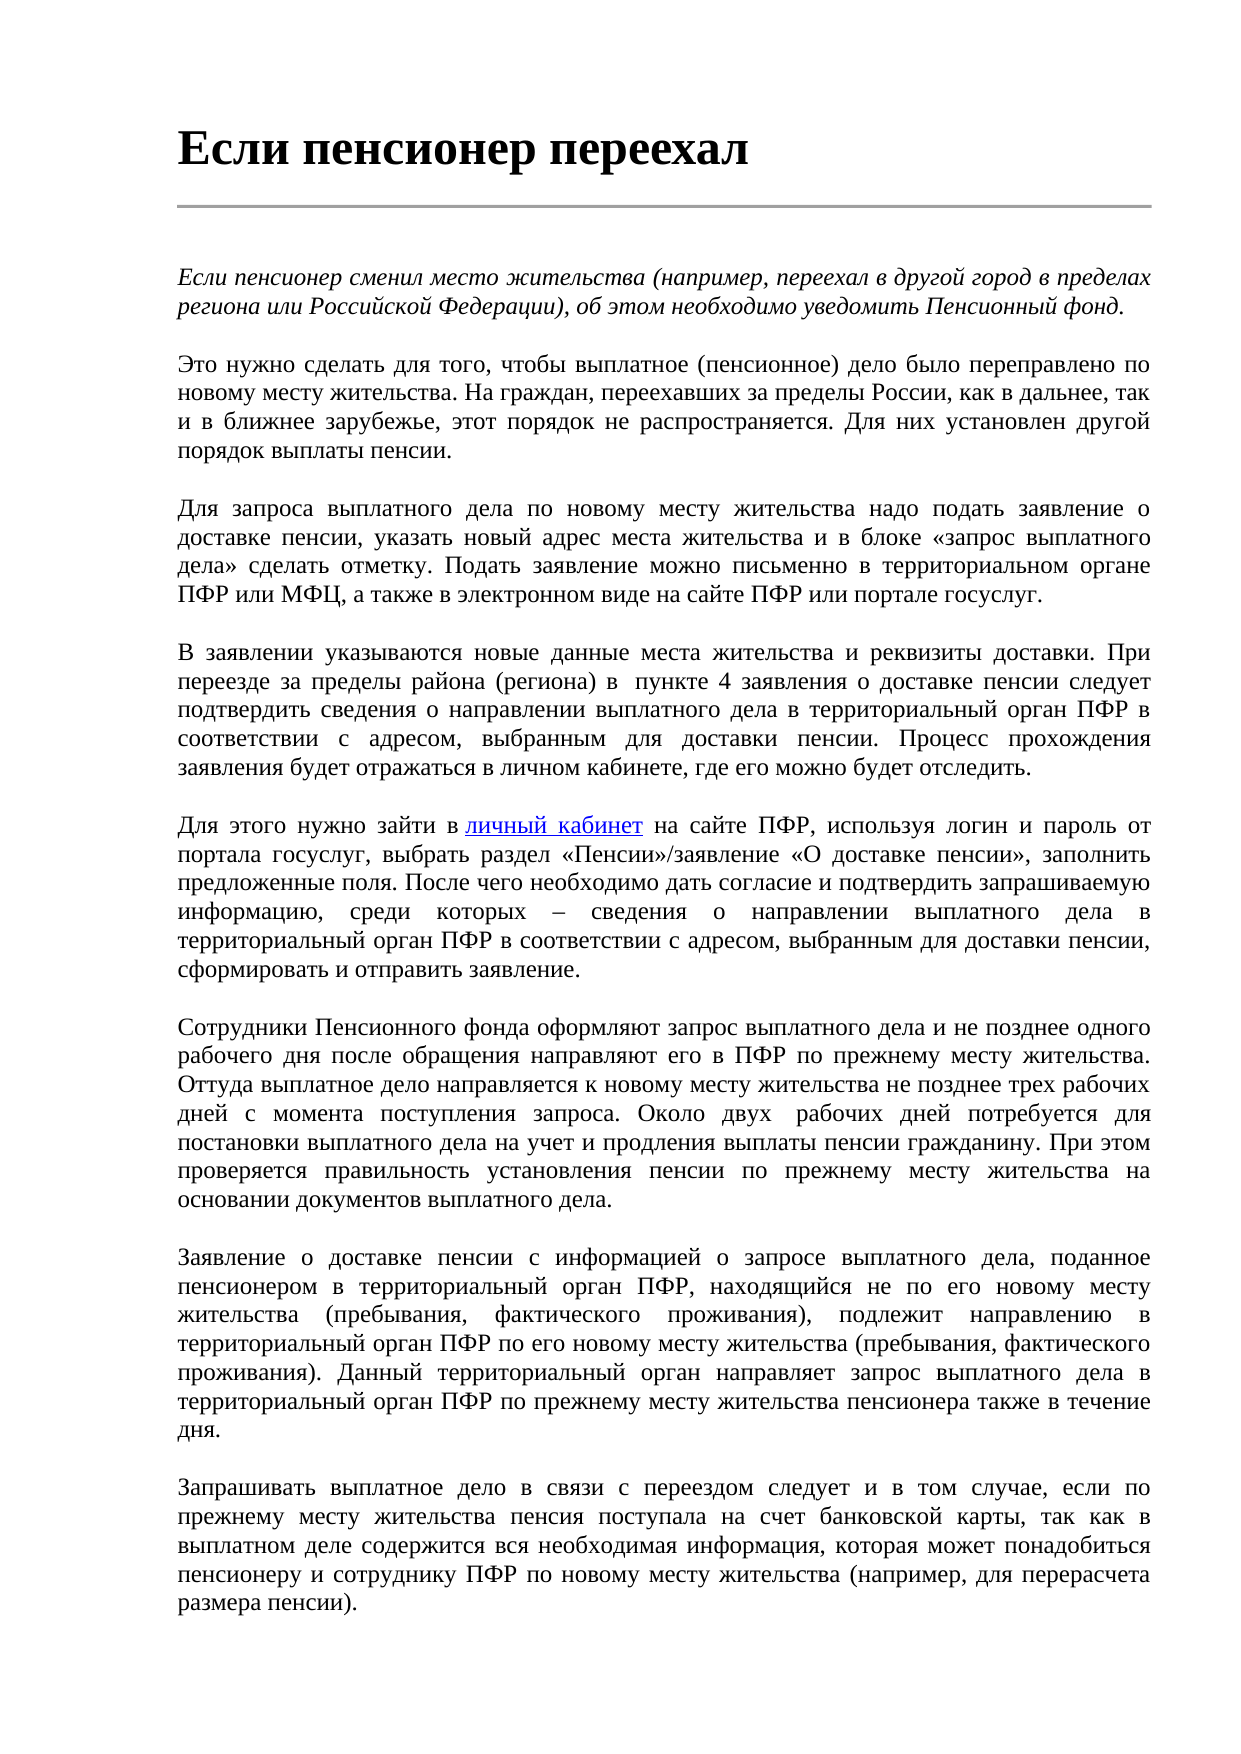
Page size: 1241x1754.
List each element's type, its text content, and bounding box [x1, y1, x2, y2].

text Запрашивать выплатное дело в связи с переездом следует и в том случае, если по прежнему месту жительства пенсия поступала на счет банковской карты, так как в выплатном деле содержится вся необходимая информация, которая может понадобиться пенсионеру и сотруднику ПФР по новому месту жительства (например, для перерасчета размера пенсии). [177, 1472, 1152, 1616]
text Это нужно сделать для того, чтобы выплатное (пенсионное) дело было переправлено по новому месту жительства. На граждан, переехавших за пределы России, как в дальнее, так и в ближнее зарубежье, этот порядок не распространяется. Для них установлен другой порядок выплаты пенсии. [177, 349, 1152, 464]
text Заявление о доставке пенсии с информацией о запросе выплатного дела, поданное пенсионером в территориальный орган ПФР, находящийся не по его новому месту жительства (пребывания, фактического проживания), подлежит направлению в территориальный орган ПФР по его новому месту жительства (пребывания, фактического проживания). Данный территориальный орган направляет запрос выплатного дела в территориальный орган ПФР по прежнему месту жительства пенсионера также в течение дня. [177, 1242, 1152, 1443]
text Если пенсионер сменил место жительства (например, переехал в другой город в пределах региона или Российской Федерации), об этом необходимо уведомить Пенсионный фонд. [177, 262, 1152, 319]
text Для этого нужно зайти в личный кабинет на сайте ПФР, используя логин и пароль от портала госуслуг, выбрать раздел «Пенсии»/заявление «О доставке пенсии», заполнить предложенные поля. После чего необходимо дать согласие и подтвердить запрашиваемую информацию, среди которых – сведения о направлении выплатного дела в территориальный орган ПФР в соответствии с адресом, выбранным для доставки пенсии, сформировать и отправить заявление. [177, 810, 1152, 982]
text Сотрудники Пенсионного фонда оформляют запрос выплатного дела и не позднее одного рабочего дня после обращения направляют его в ПФР по прежнему месту жительства. Оттуда выплатное дело направляется к новому месту жительства не позднее трех рабочих дней с момента поступления запроса. Около двух рабочих дней потребуется для постановки выплатного дела на учет и продления выплаты пенсии гражданину. При этом проверяется правильность установления пенсии по прежнему месту жительства на основании документов выплатного дела. [177, 1012, 1152, 1213]
text Для запроса выплатного дела по новому месту жительства надо подать заявление о доставке пенсии, указать новый адрес места жительства и в блоке «запрос выплатного дела» сделать отметку. Подать заявление можно письменно в территориальном органе ПФР или МФЦ, а также в электронном виде на сайте ПФР или портале госуслуг. [177, 493, 1152, 608]
text Если пенсионер переехал [177, 118, 1152, 176]
text В заявлении указываются новые данные места жительства и реквизиты доставки. При переезде за пределы района (региона) в пункте 4 заявления о доставке пенсии следует подтвердить сведения о направлении выплатного дела в территориальный орган ПФР в соответствии с адресом, выбранным для доставки пенсии. Процесс прохождения заявления будет отражаться в личном кабинете, где его можно будет отследить. [177, 637, 1152, 781]
